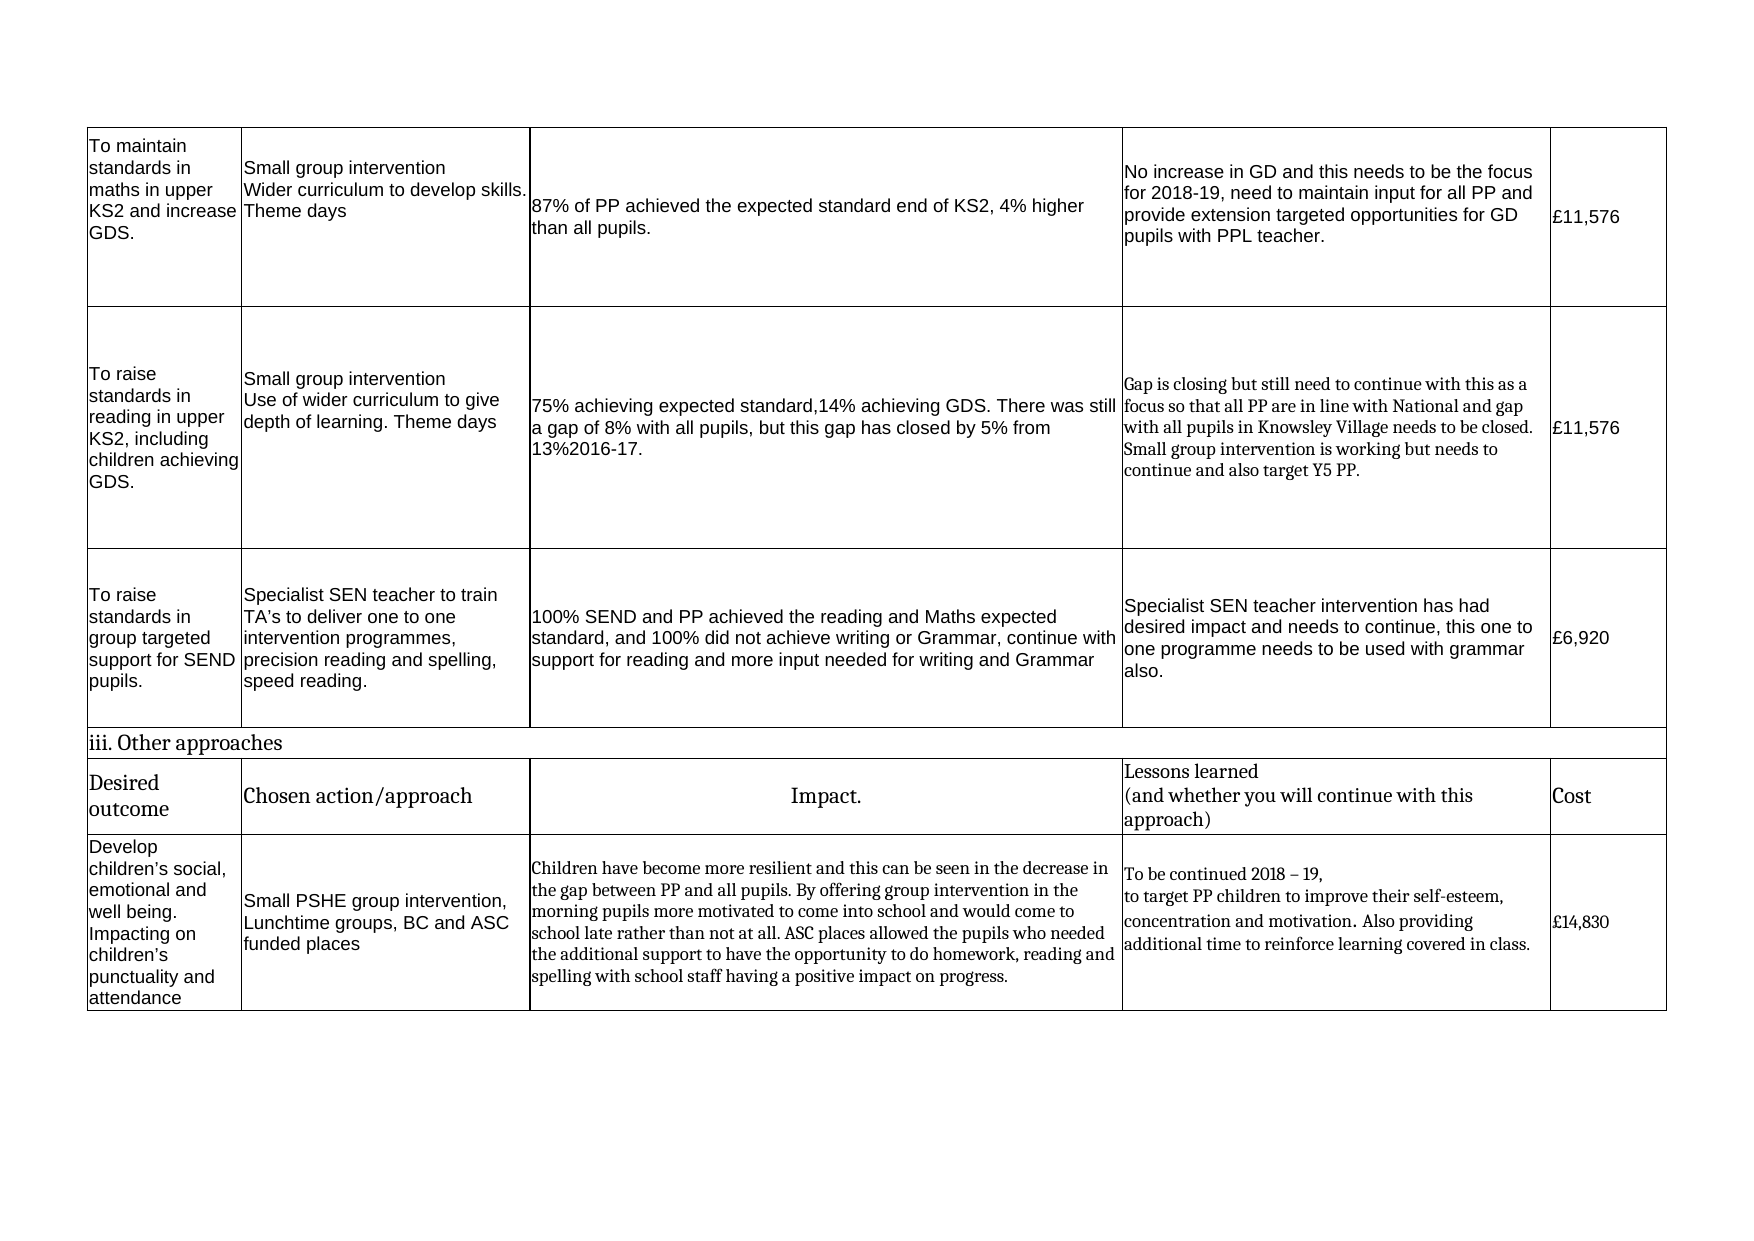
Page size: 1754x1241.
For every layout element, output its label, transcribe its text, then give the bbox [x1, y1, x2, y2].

table_cell Children have become more resilient and this can be seen in the decrease in the gap between PP and all pupils. By offering group intervention in the morning pupils more motivated to come into school and would come to school late rather than not at all. ASC places allowed the pupils who needed the additional support to have the opportunity to do homework, reading and spelling with school staff having a positive impact on progress. [531, 835, 1122, 1010]
table_cell To raise standards in reading in upper KS2, including children achieving GDS. [88, 307, 241, 548]
table_cell Lessons learned (and whether you will continue with this approach) [1123, 759, 1550, 833]
table_cell 87% of PP achieved the expected standard end of KS2, 4% higher than all pupils. [531, 128, 1122, 306]
table_cell £6,920 [1551, 549, 1666, 727]
table_cell 75% achieving expected standard,14% achieving GDS. There was still a gap of 8% with all pupils, but this gap has closed by 5% from 13%2016-17. [531, 307, 1122, 548]
table_cell Specialist SEN teacher intervention has had desired impact and needs to continue, this one to one programme needs to be used with grammar also. [1123, 549, 1550, 727]
table_cell £11,576 [1551, 307, 1666, 548]
table_cell To raise standards in group targeted support for SEND pupils. [88, 549, 241, 727]
table_cell Develop children’s social, emotional and well being. Impacting on children’s punctuality and attendance [88, 835, 241, 1010]
table_cell Small group intervention Wider curriculum to develop skills. Theme days [242, 128, 529, 306]
table_cell Chosen action/approach [242, 759, 529, 833]
table_cell No increase in GD and this needs to be the focus for 2018-19, need to maintain input for all PP and provide extension targeted opportunities for GD pupils with PPL teacher. [1123, 128, 1550, 306]
table_cell Small PSHE group intervention, Lunchtime groups, BC and ASC funded places [242, 835, 529, 1010]
table_cell Specialist SEN teacher to train TA’s to deliver one to one intervention programmes, precision reading and spelling, speed reading. [242, 549, 529, 727]
table_cell To be continued 2018 – 19, to target PP children to improve their self-esteem, concentration and motivation. Also providing additional time to reinforce learning covered in class. [1123, 835, 1550, 1010]
table_cell Impact. [531, 759, 1122, 833]
table_cell Desired outcome [88, 759, 241, 833]
table_cell Gap is closing but still need to continue with this as a focus so that all PP are in line with National and gap with all pupils in Knowsley Village needs to be closed. Small group intervention is working but needs to continue and also target Y5 PP. [1123, 307, 1550, 548]
table_cell 100% SEND and PP achieved the reading and Maths expected standard, and 100% did not achieve writing or Grammar, continue with support for reading and more input needed for writing and Grammar [531, 549, 1122, 727]
table_cell iii. Other approaches [88, 728, 1666, 757]
table_cell Cost [1551, 759, 1666, 833]
table_cell To maintain standards in maths in upper KS2 and increase GDS. [88, 128, 241, 306]
table_cell £14,830 [1551, 835, 1666, 1010]
table_cell £11,576 [1551, 128, 1666, 306]
table_cell Small group intervention Use of wider curriculum to give depth of learning. Theme days [242, 307, 529, 548]
